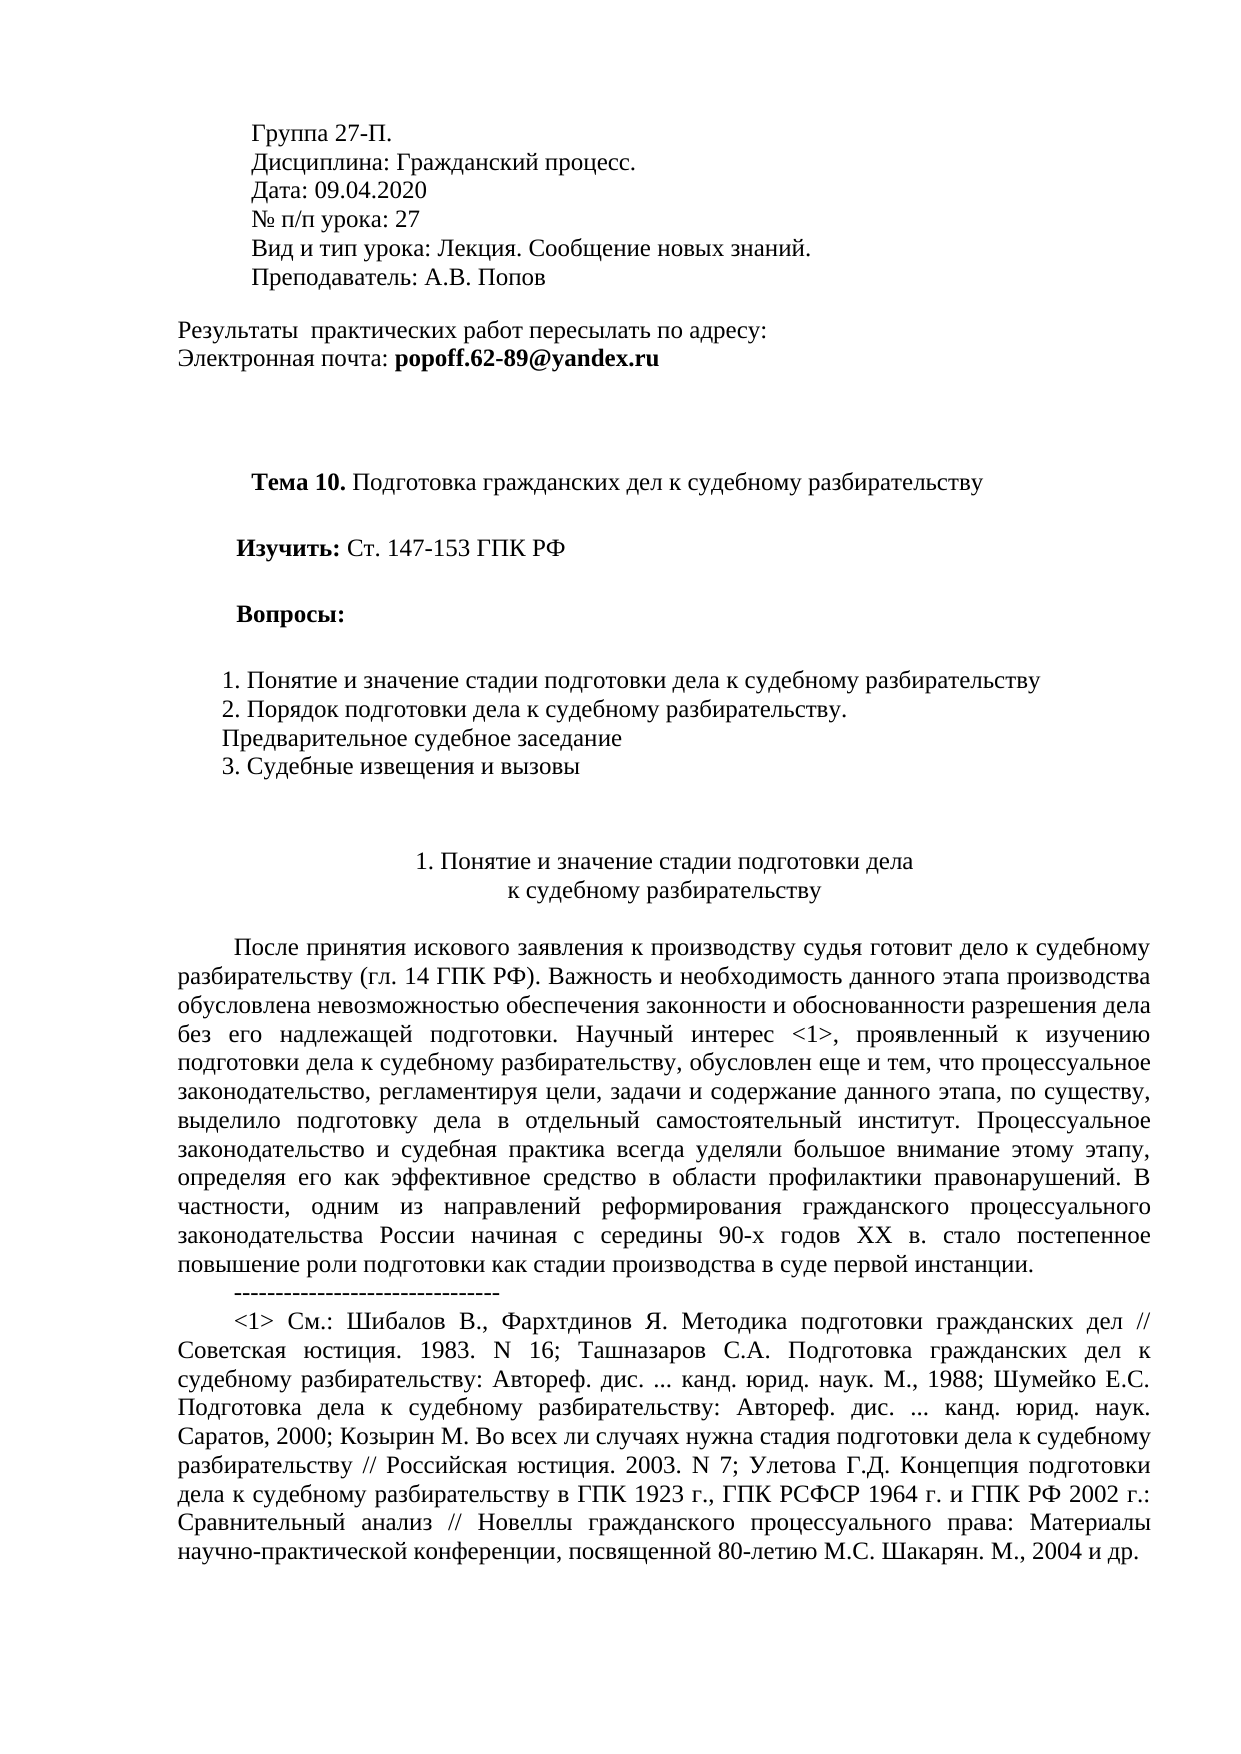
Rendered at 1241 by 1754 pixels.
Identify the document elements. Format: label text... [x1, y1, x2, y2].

text 2. Порядок подготовки дела к судебному разбирательству. [222, 694, 1152, 723]
text Дата: 09.04.2020 [177, 176, 1152, 204]
text 1. Понятие и значение стадии подготовки дела [177, 846, 1152, 875]
text Предварительное судебное заседание [222, 723, 1152, 751]
text Вопросы: [236, 599, 1160, 628]
text к судебному разбирательству [177, 875, 1152, 904]
text Тема 10. Подготовка гражданских дел к судебному разбирательству [177, 467, 1152, 496]
text Результаты практических работ пересылать по адресу: [177, 315, 1152, 343]
text -------------------------------- [177, 1277, 1152, 1306]
text Преподаватель: А.В. Попов [177, 262, 1152, 291]
text <1> См.: Шибалов В., Фархтдинов Я. Методика подготовки гражданских дел // Советская юстиция. 1983. N 16; Ташназаров С.А. Подготовка гражданских дел к судебному разбирательству: Автореф. дис. ... канд. юрид. наук. М., 1988; Шумейко Е.С. Подготовка дела к судебному разбирательству: Автореф. дис. ... канд. юрид. наук. Саратов, 2000; Козырин М. Во всех ли случаях нужна стадия подготовки дела к судебному разбирательству // Российская юстиция. 2003. N 7; Улетова Г.Д. Концепция подготовки дела к судебному разбирательству в ГПК 1923 г., ГПК РСФСР 1964 г. и ГПК РФ 2002 г.: Сравнительный анализ // Новеллы гражданского процессуального права: Материалы научно-практической конференции, посвященной 80-летию М.С. Шакарян. М., 2004 и др. [177, 1306, 1152, 1565]
text № п/п урока: 27 [177, 204, 1152, 233]
text 1. Понятие и значение стадии подготовки дела к судебному разбирательству [222, 665, 1152, 694]
text Изучить: Ст. 147-153 ГПК РФ [236, 533, 1160, 562]
text Группа 27-П. [177, 118, 1152, 147]
text 3. Судебные извещения и вызовы [222, 751, 1152, 780]
text После принятия искового заявления к производству судья готовит дело к судебному разбирательству (гл. 14 ГПК РФ). Важность и необходимость данного этапа производства обусловлена невозможностью обеспечения законности и обоснованности разрешения дела без его надлежащей подготовки. Научный интерес <1>, проявленный к изучению подготовки дела к судебному разбирательству, обусловлен еще и тем, что процессуальное законодательство, регламентируя цели, задачи и содержание данного этапа, по существу, выделило подготовку дела в отдельный самостоятельный институт. Процессуальное законодательство и судебная практика всегда уделяли большое внимание этому этапу, определяя его как эффективное средство в области профилактики правонарушений. В частности, одним из направлений реформирования гражданского процессуального законодательства России начиная с середины 90-х годов XX в. стало постепенное повышение роли подготовки как стадии производства в суде первой инстанции. [177, 932, 1152, 1277]
text Электронная почта: popoff.62-89@yandex.ru [177, 343, 1152, 372]
text Дисциплина: Гражданский процесс. [177, 147, 1152, 176]
text Вид и тип урока: Лекция. Сообщение новых знаний. [177, 233, 1152, 262]
